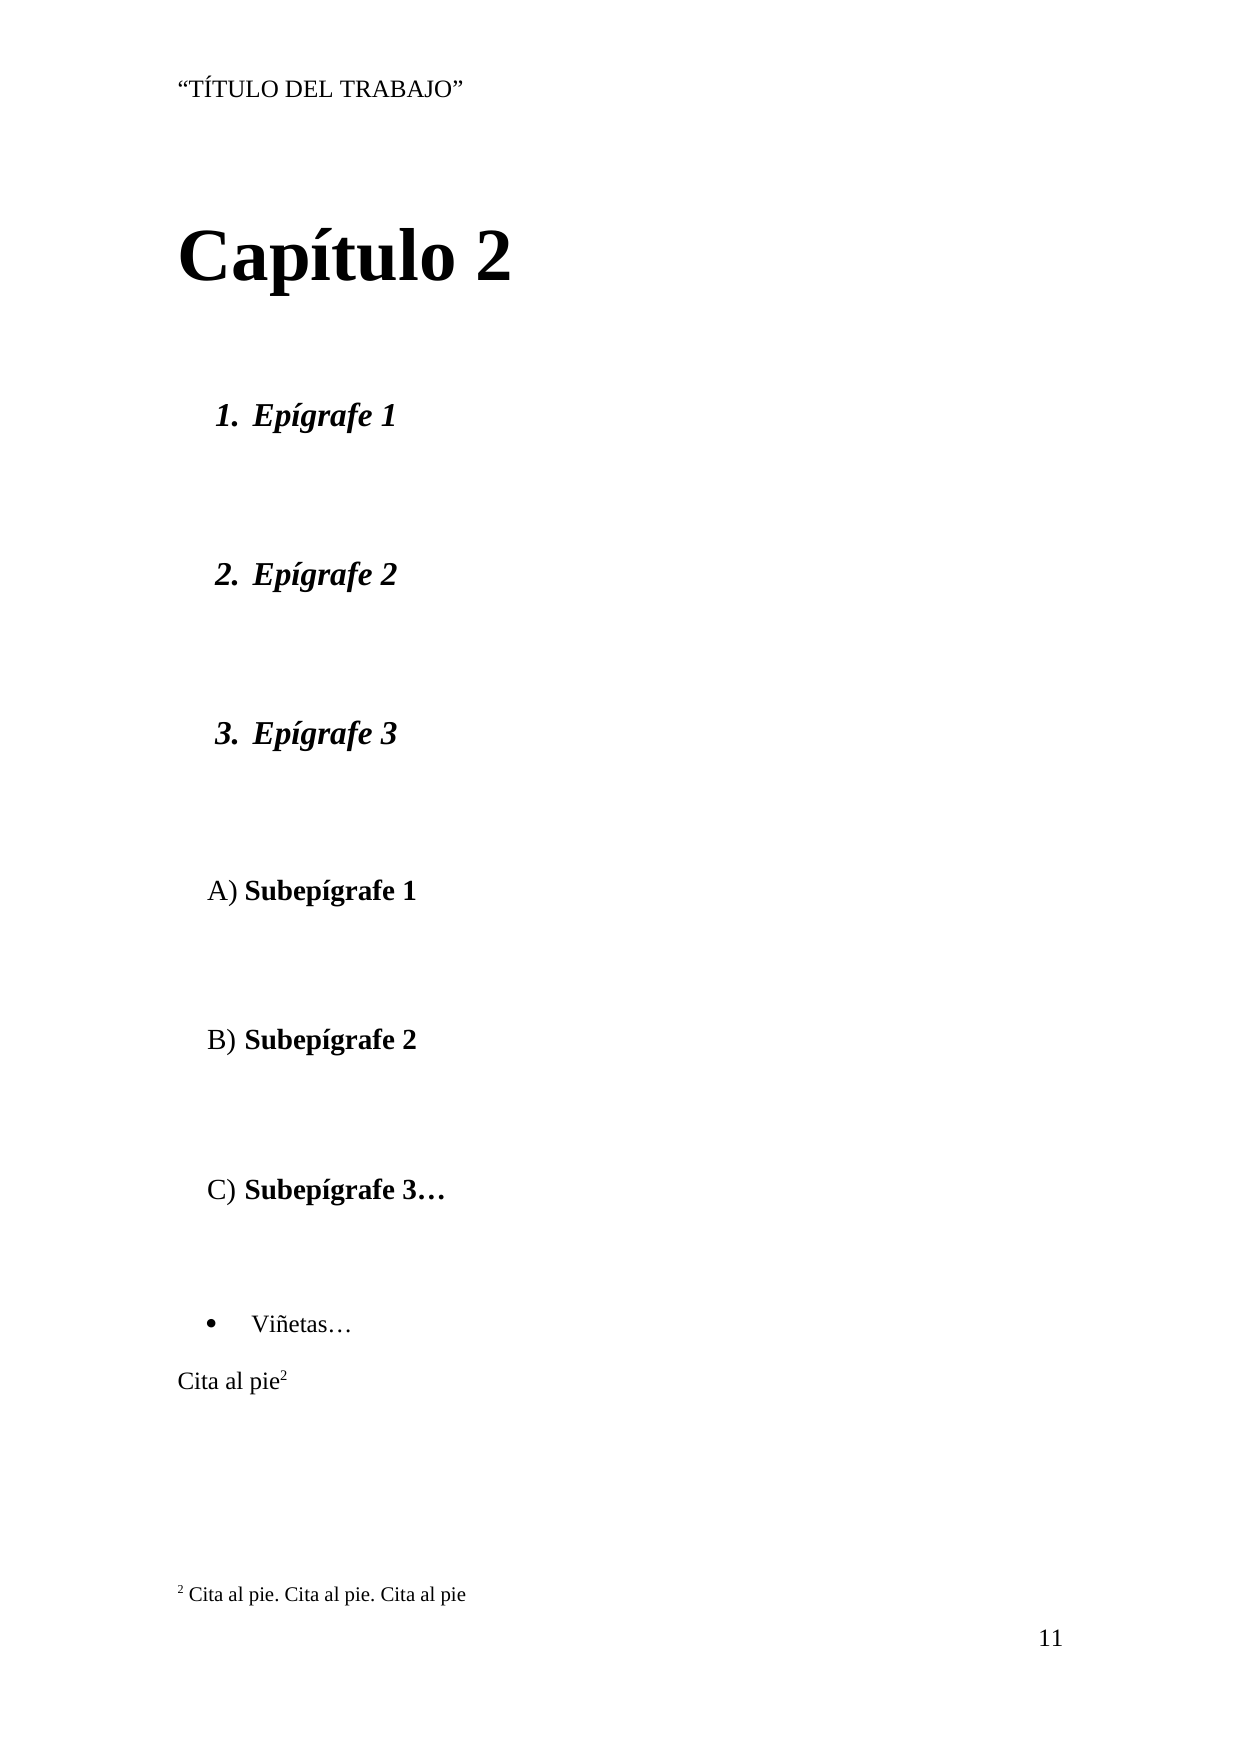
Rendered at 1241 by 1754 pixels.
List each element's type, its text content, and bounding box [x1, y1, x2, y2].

subtitle Subepígrafe 2 [207, 1022, 1063, 1056]
text Viñetas… [207, 1309, 1063, 1338]
subtitle Epígrafe 3 [215, 713, 1063, 752]
text Cita al pie [177, 1366, 1063, 1395]
subtitle Subepígrafe 1 [207, 873, 1063, 906]
subtitle Subepígrafe 3… [207, 1172, 1063, 1205]
subtitle Capítulo 2 [177, 210, 1063, 296]
subtitle Epígrafe 2 [215, 554, 1063, 593]
subtitle Epígrafe 1 [215, 395, 1063, 433]
